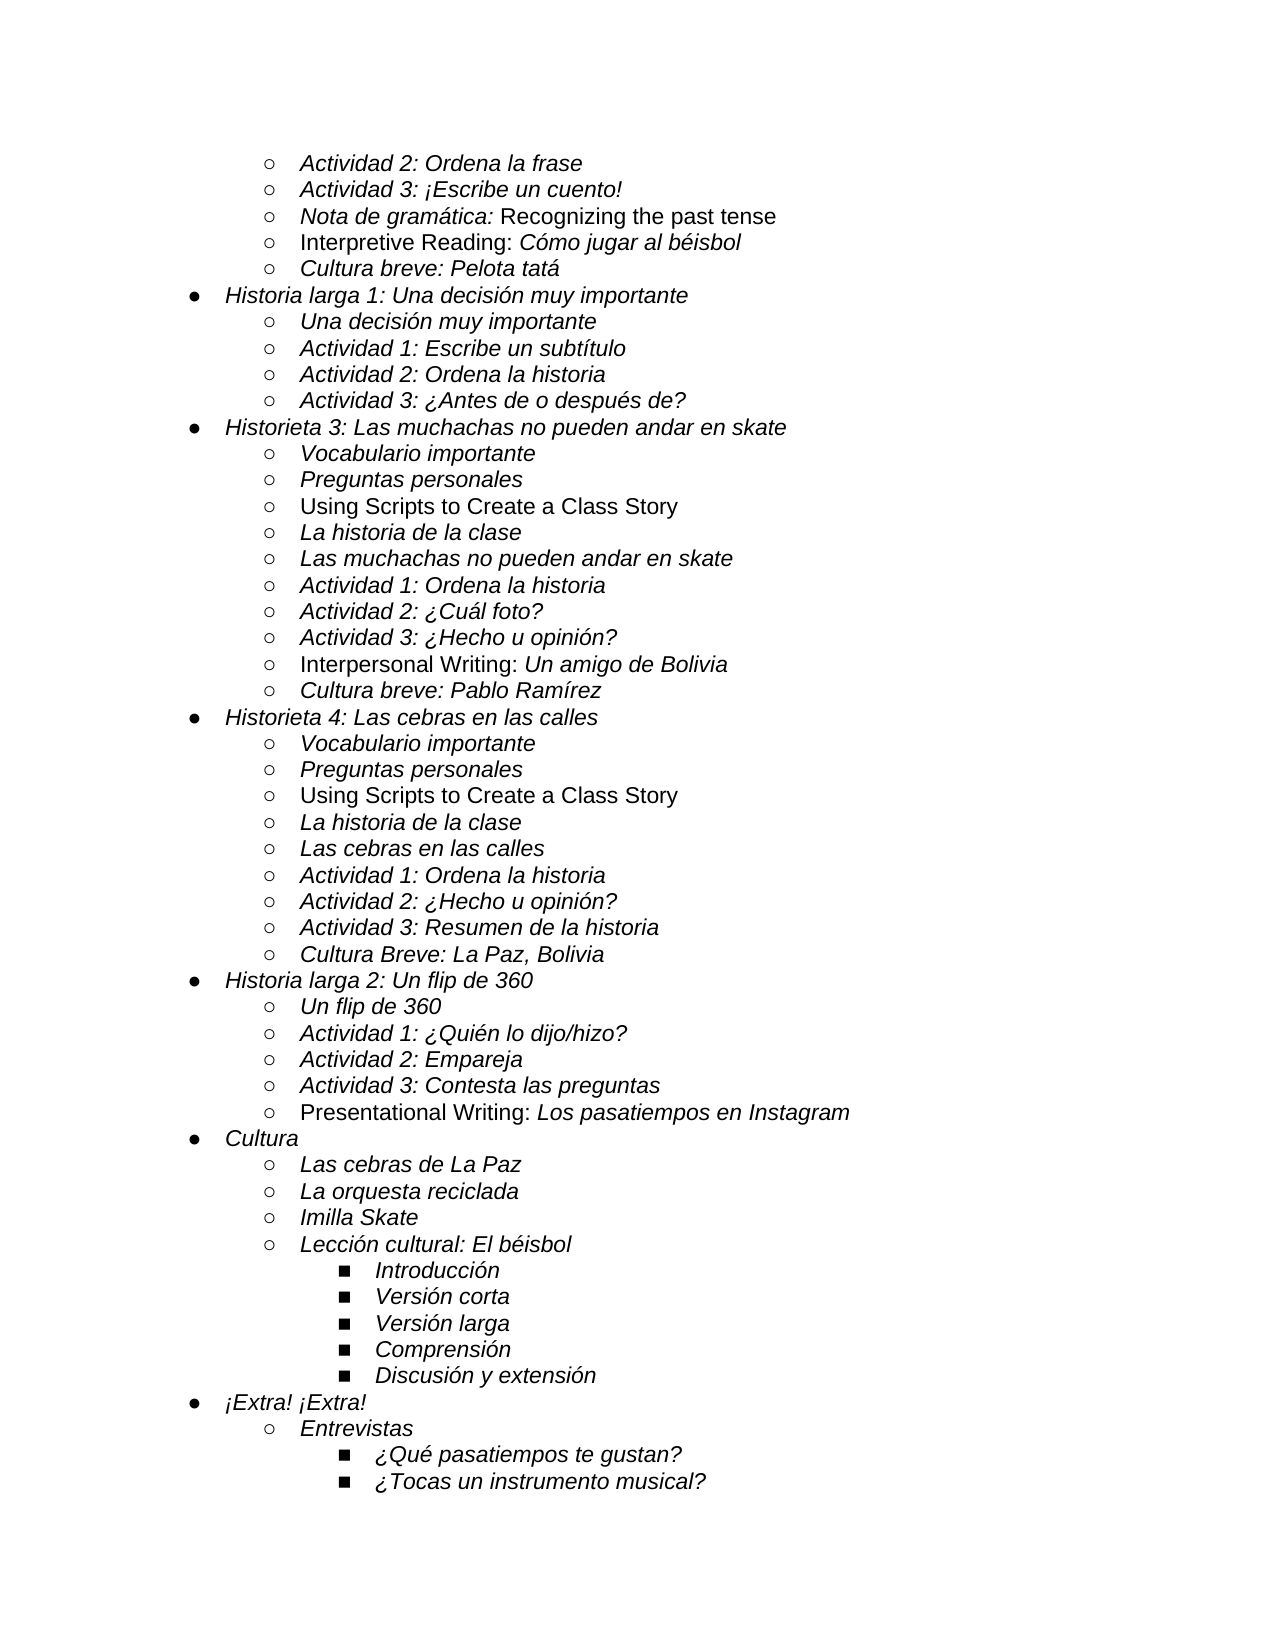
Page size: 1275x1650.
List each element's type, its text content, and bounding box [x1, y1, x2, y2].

list Cultura Breve: La Paz, Bolivia [262, 941, 1125, 967]
list Actividad 2: ¿Cuál foto? [262, 598, 1125, 624]
list Cultura breve: Pablo Ramírez [262, 677, 1125, 703]
list Using Scripts to Create a Class Story [262, 493, 1125, 519]
list Actividad 3: ¿Hecho u opinión? [262, 624, 1125, 651]
list Vocabulario importante [262, 440, 1125, 466]
list Interpersonal Writing: Un amigo de Bolivia [262, 651, 1125, 677]
list La historia de la clase [262, 519, 1125, 545]
list Actividad 1: Escribe un subtítulo [262, 334, 1125, 361]
list Actividad 3: Resumen de la historia [262, 914, 1125, 941]
list Las cebras en las calles [262, 835, 1125, 862]
list Nota de gramática: Recognizing the past tense [262, 203, 1125, 229]
list Una decisión muy importante [262, 308, 1125, 334]
list Interpretive Reading: Cómo jugar al béisbol [262, 229, 1125, 255]
list Actividad 2: ¿Hecho u opinión? [262, 888, 1125, 914]
list Actividad 3: ¡Escribe un cuento! [262, 176, 1125, 203]
list Las cebras de La Paz [262, 1151, 1125, 1178]
list Historia larga 2: Un flip de 360 [187, 967, 1125, 993]
list ¿Tocas un instrumento musical? [337, 1468, 1125, 1494]
list Actividad 1: Ordena la historia [262, 572, 1125, 598]
list Introducción [337, 1257, 1125, 1283]
list Las muchachas no pueden andar en skate [262, 545, 1125, 572]
list Actividad 2: Ordena la historia [262, 361, 1125, 387]
list Historia larga 1: Una decisión muy importante [187, 282, 1125, 308]
list Actividad 3: ¿Antes de o después de? [262, 387, 1125, 413]
list La historia de la clase [262, 809, 1125, 835]
list Comprensión [337, 1336, 1125, 1362]
list Actividad 2: Ordena la frase [262, 150, 1125, 176]
list Actividad 1: Ordena la historia [262, 862, 1125, 888]
list Un flip de 360 [262, 993, 1125, 1020]
list Vocabulario importante [262, 730, 1125, 756]
list Actividad 3: Contesta las preguntas [262, 1072, 1125, 1099]
list Entrevistas [262, 1415, 1125, 1441]
list Actividad 1: ¿Quién lo dijo/hizo? [262, 1020, 1125, 1046]
list Using Scripts to Create a Class Story [262, 782, 1125, 809]
list Cultura breve: Pelota tatá [262, 255, 1125, 282]
list Versión larga [337, 1309, 1125, 1336]
list Versión corta [337, 1283, 1125, 1309]
list Historieta 3: Las muchachas no pueden andar en skate [187, 413, 1125, 440]
list Preguntas personales [262, 466, 1125, 493]
list Preguntas personales [262, 756, 1125, 782]
list ¡Extra! ¡Extra! [187, 1389, 1125, 1415]
list Discusión y extensión [337, 1362, 1125, 1389]
list Cultura [187, 1125, 1125, 1151]
list ¿Qué pasatiempos te gustan? [337, 1441, 1125, 1468]
list Historieta 4: Las cebras en las calles [187, 703, 1125, 730]
list Actividad 2: Empareja [262, 1046, 1125, 1072]
list Imilla Skate [262, 1204, 1125, 1231]
list Lección cultural: El béisbol [262, 1231, 1125, 1257]
list Presentational Writing: Los pasatiempos en Instagram [262, 1099, 1125, 1125]
list La orquesta reciclada [262, 1178, 1125, 1204]
